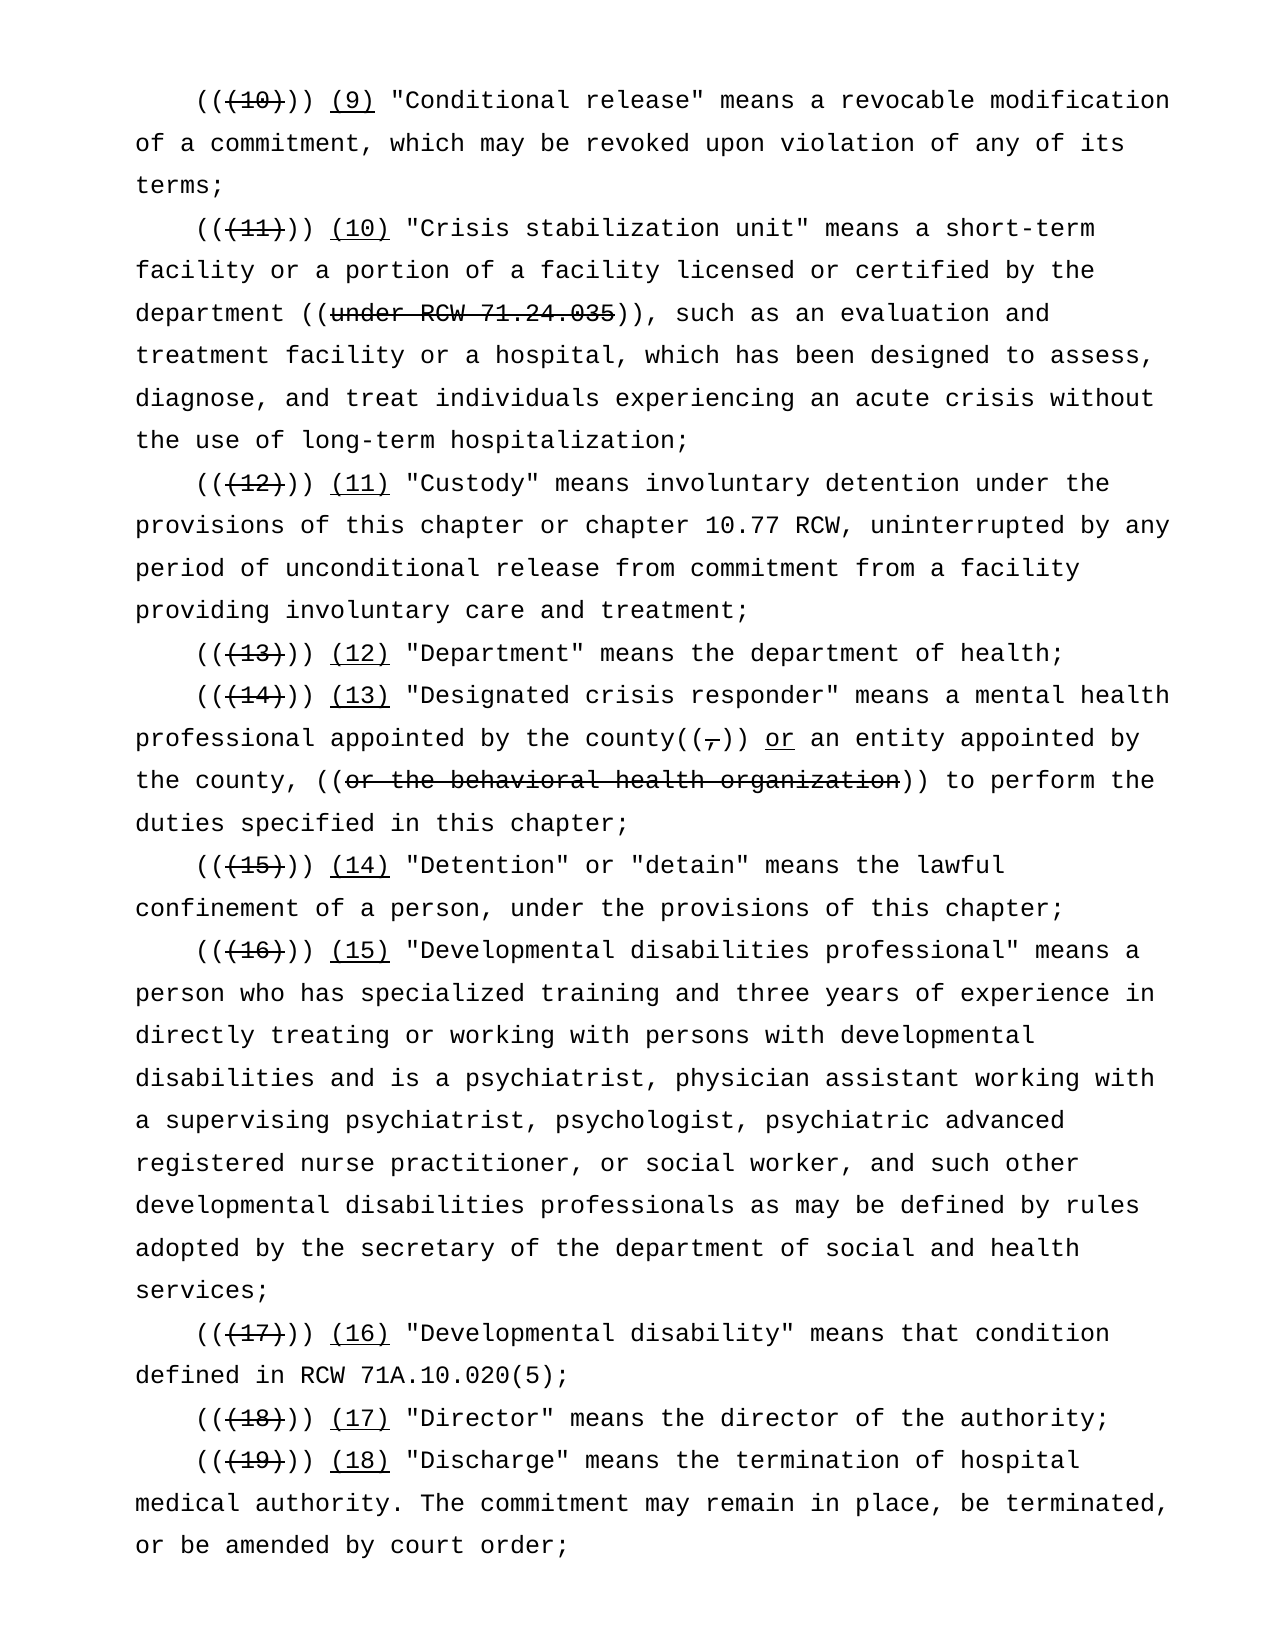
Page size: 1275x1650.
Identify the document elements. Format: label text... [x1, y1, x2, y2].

text (((10))) (9) "Conditional release" means a revocable modification of a commitment, which may be revoked upon violation of any of its terms; [135, 75, 1170, 202]
text (((11))) (10) "Crisis stabilization unit" means a short-term facility or a portion of a facility licensed or certified by the department ((under RCW 71.24.035)), such as an evaluation and treatment facility or a hospital, which has been designed to assess, diagnose, and treat individuals experiencing an acute crisis without the use of long-term hospitalization; [135, 202, 1170, 457]
text (((17))) (16) "Developmental disability" means that condition defined in RCW 71A.10.020(5); [135, 1307, 1170, 1392]
text (((12))) (11) "Custody" means involuntary detention under the provisions of this chapter or chapter 10.77 RCW, uninterrupted by any period of unconditional release from commitment from a facility providing involuntary care and treatment; [135, 457, 1170, 627]
text (((14))) (13) "Designated crisis responder" means a mental health professional appointed by the county((,)) or an entity appointed by the county, ((or the behavioral health organization)) to perform the duties specified in this chapter; [135, 670, 1170, 840]
text (((16))) (15) "Developmental disabilities professional" means a person who has specialized training and three years of experience in directly treating or working with persons with developmental disabilities and is a psychiatrist, physician assistant working with a supervising psychiatrist, psychologist, psychiatric advanced registered nurse practitioner, or social worker, and such other developmental disabilities professionals as may be defined by rules adopted by the secretary of the department of social and health services; [135, 925, 1170, 1307]
text (((13))) (12) "Department" means the department of health; [135, 627, 1170, 670]
text (((18))) (17) "Director" means the director of the authority; [135, 1392, 1170, 1435]
text (((15))) (14) "Detention" or "detain" means the lawful confinement of a person, under the provisions of this chapter; [135, 840, 1170, 925]
text (((19))) (18) "Discharge" means the termination of hospital medical authority. The commitment may remain in place, be terminated, or be amended by court order; [135, 1435, 1170, 1562]
